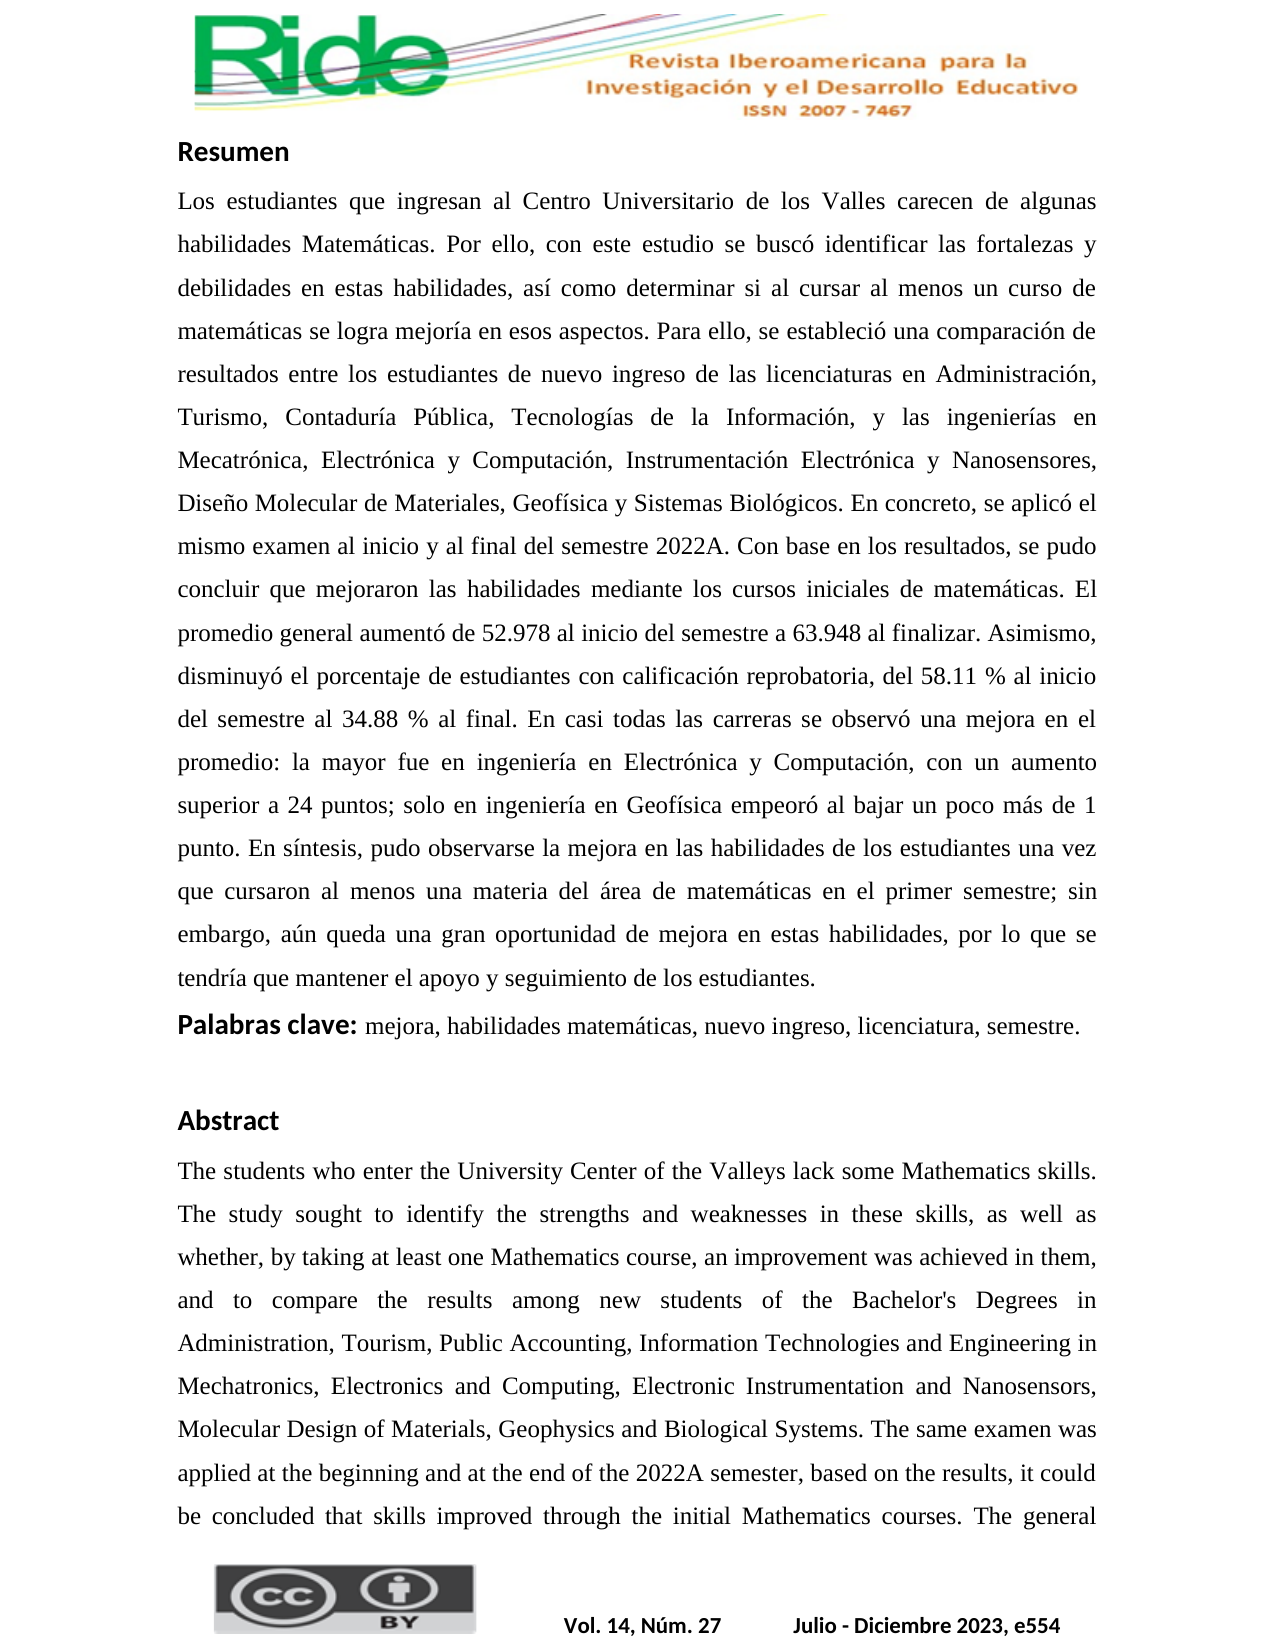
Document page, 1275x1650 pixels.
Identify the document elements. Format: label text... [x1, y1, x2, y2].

picture [213, 1564, 477, 1634]
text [177, 1156, 1098, 1529]
picture [194, 14, 1081, 120]
text Los estudiantes que ingresan al Centro Universitario de los Valles carecen de algunas habilidades Matemáticas. Por ello, con este estudio se buscó identificar las fortalezas y debilidades en estas habilidades, así como determinar si al cursar al menos un curso de matemáticas se logra mejoría en esos aspectos. Para ello, se estableció una comparación de resultados entre los estudiantes de nuevo ingreso de las licenciaturas en Administración, Turismo, Contaduría Pública, Tecnologías de la Información, y las ingenierías en Mecatrónica, Electrónica y Computación, Instrumentación Electrónica y Nanosensores, Diseño Molecular de Materiales, Geofísica y Sistemas Biológicos. En concreto, se aplicó el mismo examen al inicio y al final del semestre 2022A. Con base en los resultados, se pudo concluir que mejoraron las habilidades mediante los cursos iniciales de matemáticas. El promedio general aumentó de 52.978 al inicio del semestre a 63.948 al finalizar. Asimismo, disminuyó el porcentaje de estudiantes con calificación reprobatoria, del 58.11 % al inicio del semestre al 34.88 % al final. En casi todas las carreras se observó una mejora en el promedio: la mayor fue en ingeniería en Electrónica y Computación, con un aumento superior a 24 puntos; solo en ingeniería en Geofísica empeoró al bajar un poco más de 1 punto. En síntesis, pudo observarse la mejora en las habilidades de los estudiantes una vez que cursaron al menos una materia del área de matemáticas en el primer semestre; sin embargo, aún queda una gran oportunidad de mejora en estas habilidades, por lo que se tendría que mantener el apoyo y seguimiento de los estudiantes. [177, 186, 1098, 991]
text Abstract [177, 1102, 1098, 1138]
text Resumen [177, 133, 1098, 168]
text Palabras clave: mejora, habilidades matemáticas, nuevo ingreso, licenciatura, semestre. [177, 1006, 1098, 1041]
